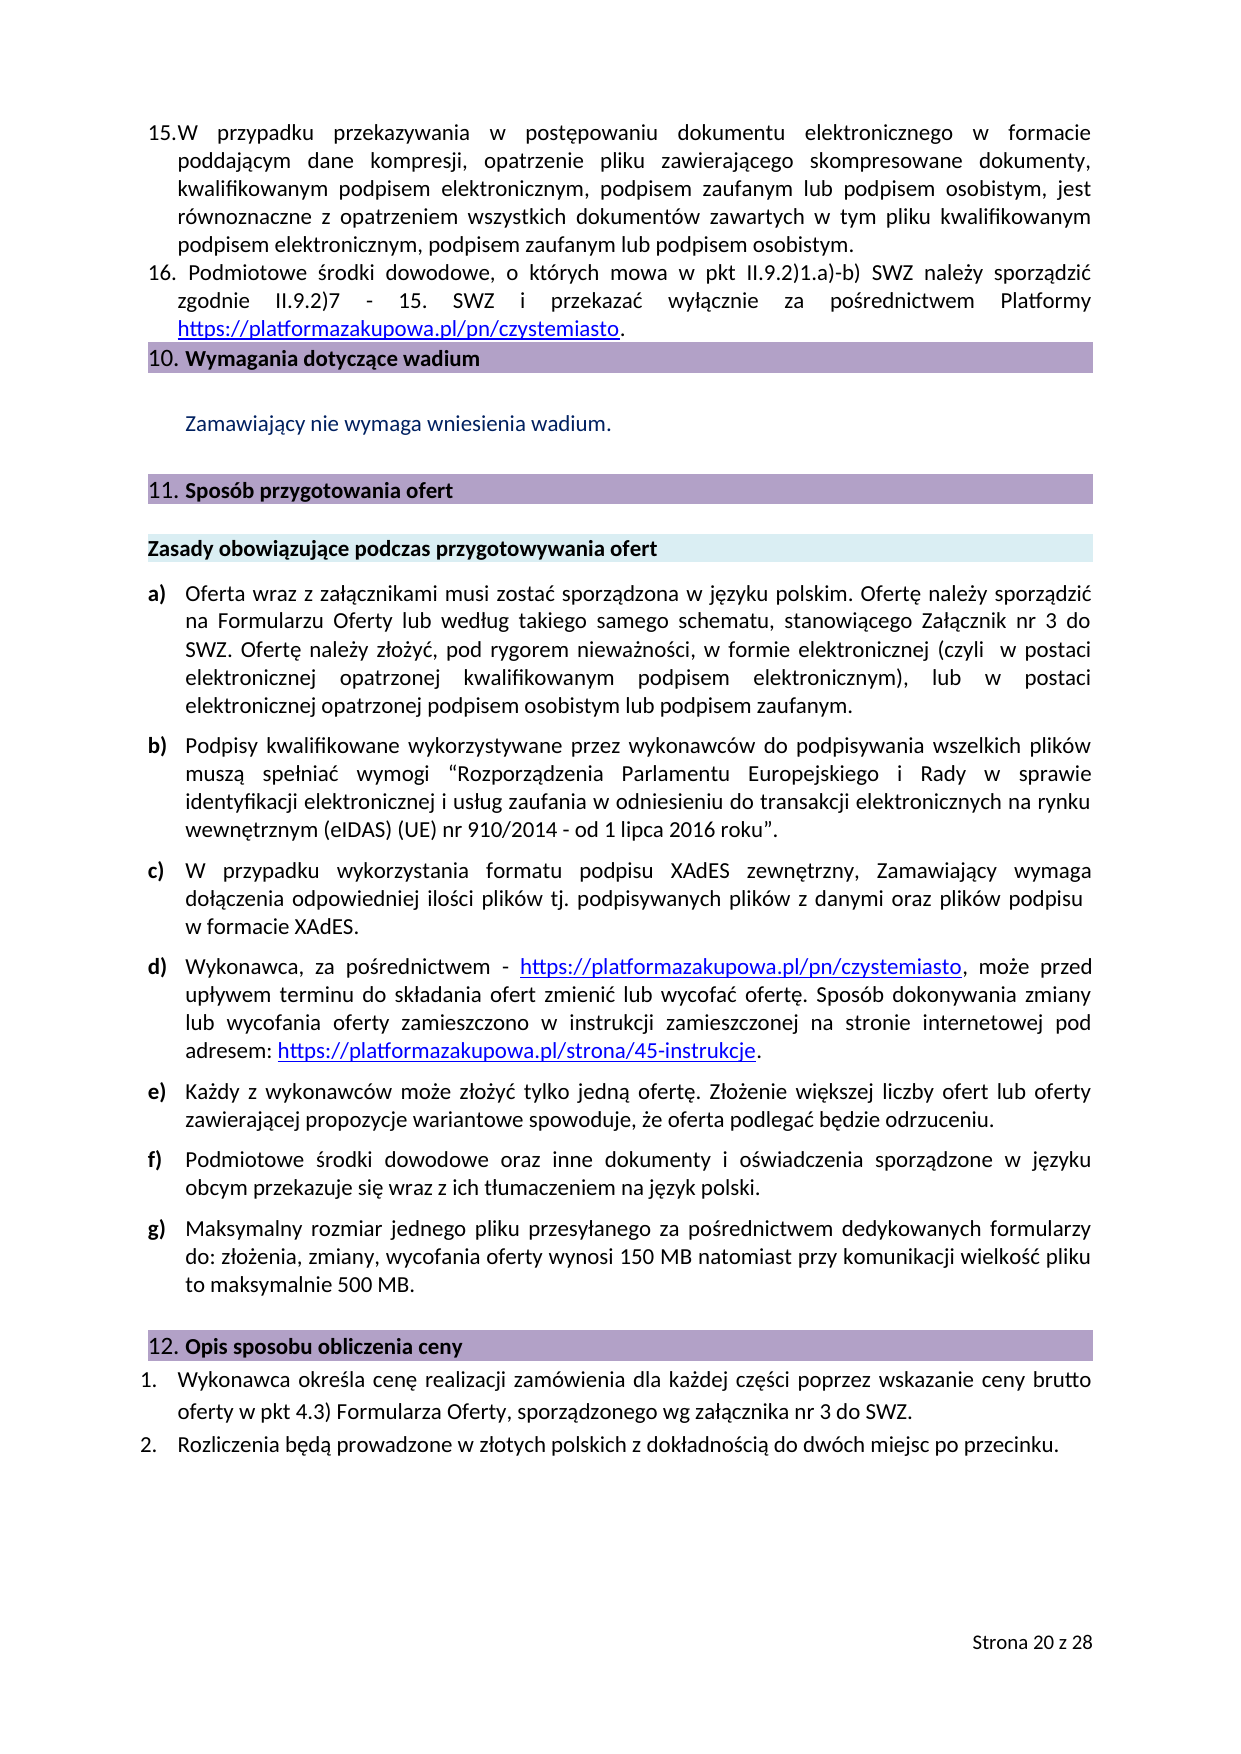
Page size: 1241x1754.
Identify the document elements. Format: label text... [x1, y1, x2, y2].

list Sposób przygotowania ofert [148, 474, 1093, 504]
text Zamawiający nie wymaga wniesienia wadium. [133, 409, 1093, 438]
list W przypadku przekazywania w postępowaniu dokumentu elektronicznego w formacie poddającym dane kompresji, opatrzenie pliku zawierającego skompresowane dokumenty, kwalifikowanym podpisem elektronicznym, podpisem zaufanym lub podpisem osobistym, jest równoznaczne z opatrzeniem wszystkich dokumentów zawartych w tym pliku kwalifikowanym podpisem elektronicznym, podpisem zaufanym lub podpisem osobistym. [148, 118, 1093, 258]
list Podmiotowe środki dowodowe oraz inne dokumenty i oświadczenia sporządzone w języku obcym przekazuje się wraz z ich tłumaczeniem na język polski. [148, 1146, 1093, 1202]
list Każdy z wykonawców może złożyć tylko jedną ofertę. Złożenie większej liczby ofert lub oferty zawierającej propozycje wariantowe spowoduje, że oferta podlegać będzie odrzuceniu. [148, 1077, 1093, 1133]
list Podpisy kwalifikowane wykorzystywane przez wykonawców do podpisywania wszelkich plików muszą spełniać wymogi “Rozporządzenia Parlamentu Europejskiego i Rady w sprawie identyfikacji elektronicznej i usług zaufania w odniesieniu do transakcji elektronicznych na rynku wewnętrznym (eIDAS) (UE) nr 910/2014 - od 1 lipca 2016 roku”. [148, 731, 1093, 843]
list Opis sposobu obliczenia ceny [148, 1330, 1093, 1361]
list Rozliczenia będą prowadzone w złotych polskich z dokładnością do dwóch miejsc po przecinku. [140, 1430, 1093, 1458]
list Wykonawca określa cenę realizacji zamówienia dla każdej części poprzez wskazanie ceny brutto oferty w pkt 4.3) Formularza Oferty, sporządzonego wg załącznika nr 3 do SWZ. [140, 1365, 1093, 1426]
list Oferta wraz z załącznikami musi zostać sporządzona w języku polskim. Ofertę należy sporządzić na Formularzu Oferty lub według takiego samego schematu, stanowiącego Załącznik nr 3 do SWZ. Ofertę należy złożyć, pod rygorem nieważności, w formie elektronicznej (czyli w postaci elektronicznej opatrzonej kwalifikowanym podpisem elektronicznym), lub w postaci elektronicznej opatrzonej podpisem osobistym lub podpisem zaufanym. [148, 579, 1093, 719]
list Wykonawca, za pośrednictwem - https://platformazakupowa.pl/pn/czystemiasto, może przed upływem terminu do składania ofert zmienić lub wycofać ofertę. Sposób dokonywania zmiany lub wycofania oferty zamieszczono w instrukcji zamieszczonej na stronie internetowej pod adresem: https://platformazakupowa.pl/strona/45-instrukcje. [148, 952, 1093, 1064]
list Podmiotowe środki dowodowe, o których mowa w pkt II.9.2)1.a)-b) SWZ należy sporządzić zgodnie II.9.2)7 - 15. SWZ i przekazać wyłącznie za pośrednictwem Platformy https://platformazakupowa.pl/pn/czystemiasto. [148, 258, 1093, 342]
list Maksymalny rozmiar jednego pliku przesyłanego za pośrednictwem dedykowanych formularzy do: złożenia, zmiany, wycofania oferty wynosi 150 MB natomiast przy komunikacji wielkość pliku to maksymalnie 500 MB. [148, 1214, 1093, 1298]
list Wymagania dotyczące wadium [148, 342, 1093, 373]
text Zasady obowiązujące podczas przygotowywania ofert [148, 534, 1093, 562]
list W przypadku wykorzystania formatu podpisu XAdES zewnętrzny, Zamawiający wymaga dołączenia odpowiedniej ilości plików tj. podpisywanych plików z danymi oraz plików podpisu w formacie XAdES. [148, 856, 1093, 940]
